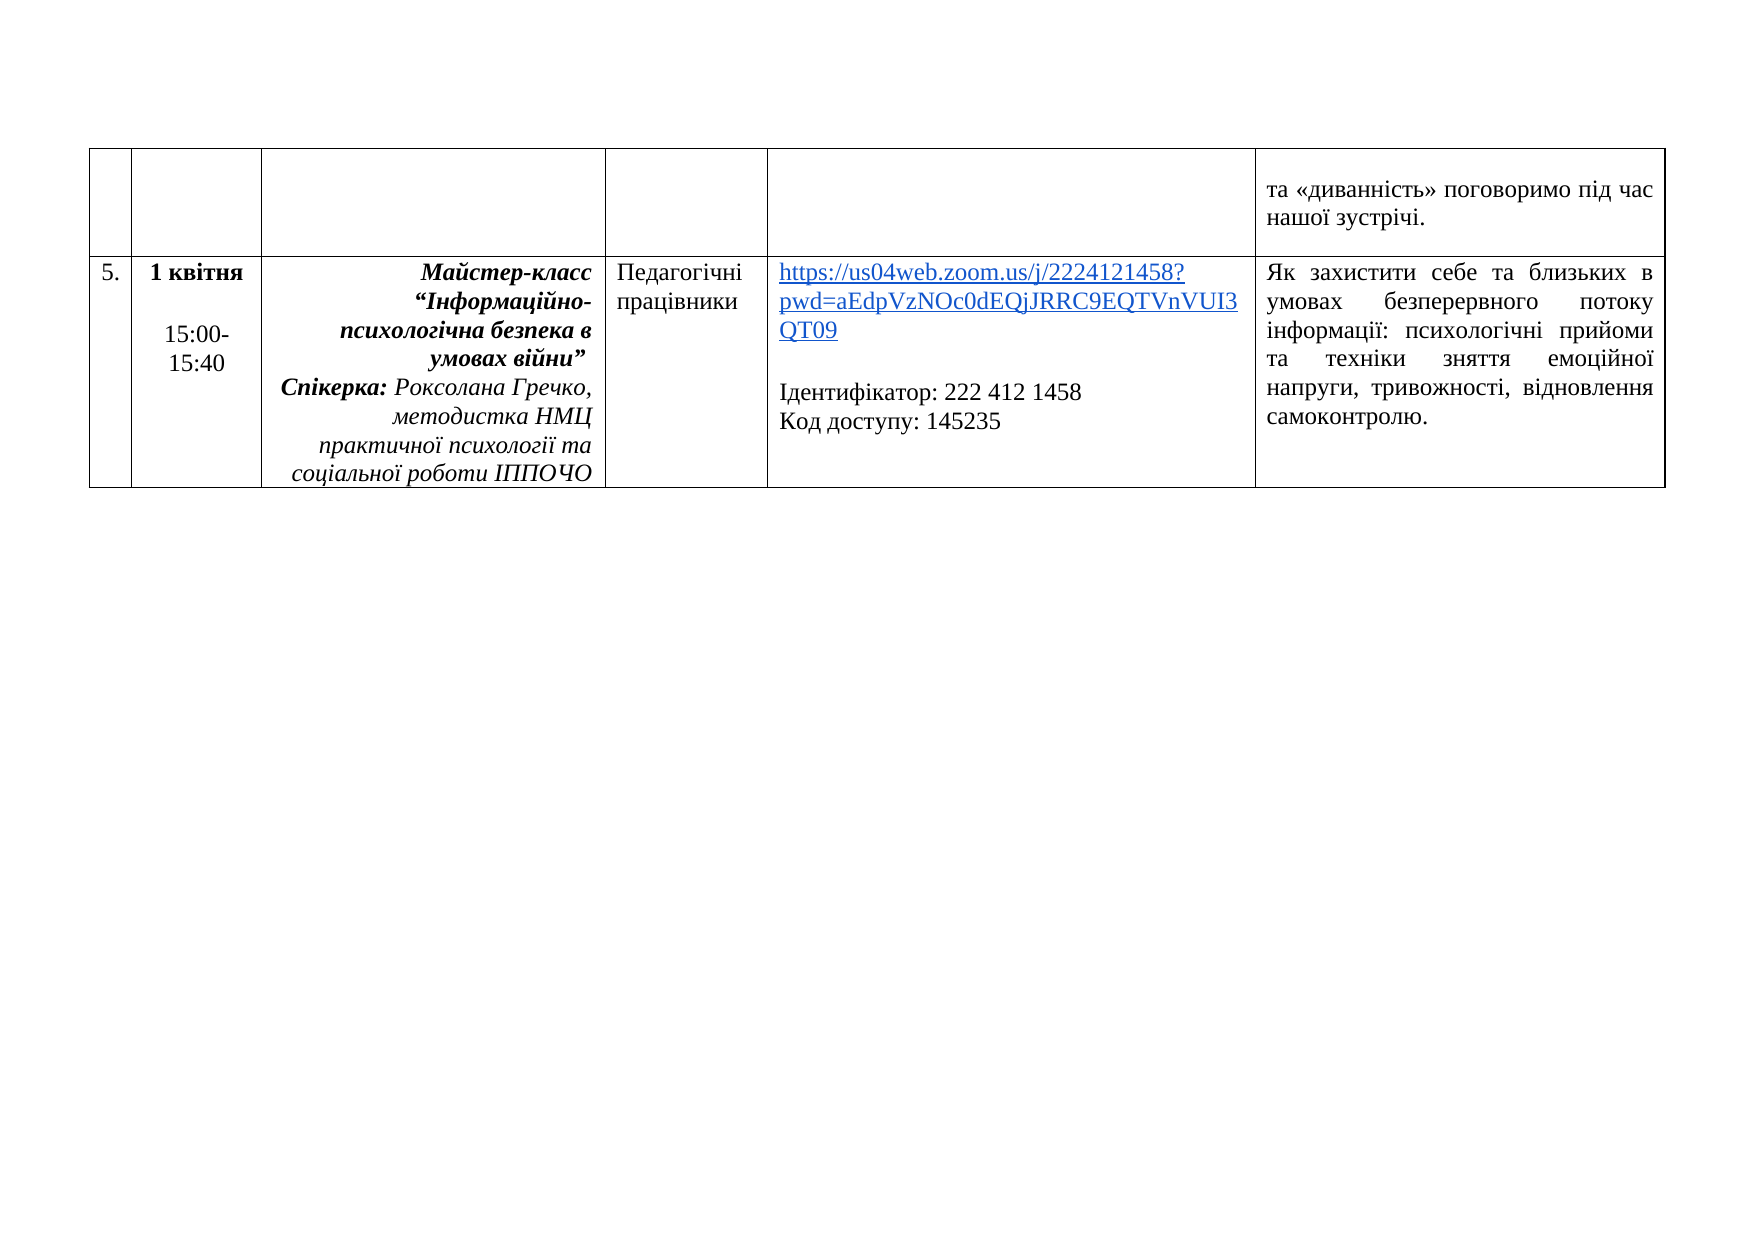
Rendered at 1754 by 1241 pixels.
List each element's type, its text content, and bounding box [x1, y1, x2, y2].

table_cell 1 квітня 15:00-15:40 [132, 257, 261, 487]
table_cell 4. [90, 149, 131, 256]
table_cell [768, 149, 1255, 256]
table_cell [132, 149, 261, 256]
table_cell Педагогічні працівники [606, 257, 767, 487]
table_cell 5. [90, 257, 131, 487]
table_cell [606, 149, 767, 256]
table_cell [1256, 149, 1664, 256]
table_cell Майстер-класс “Інформаційно-психологічна безпека в умовах війни” Спікерка: Роксолана Гречко, методистка НМЦ практичної психології та соціальної роботи ІППОЧО [262, 257, 605, 487]
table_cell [262, 149, 605, 256]
table_cell Як захистити себе та близьких в умовах безперервного потоку інформації: психологічні прийоми та техніки зняття емоційної напруги, тривожності, відновлення самоконтролю. [1256, 257, 1664, 487]
table_cell https://us04web.zoom.us/j/2224121458?pwd=aEdpVzNOc0dEQjJRRC9EQTVnVUI3QT09 Ідентифікатор: 222 412 1458 Код доступу: 145235 [768, 257, 1255, 487]
